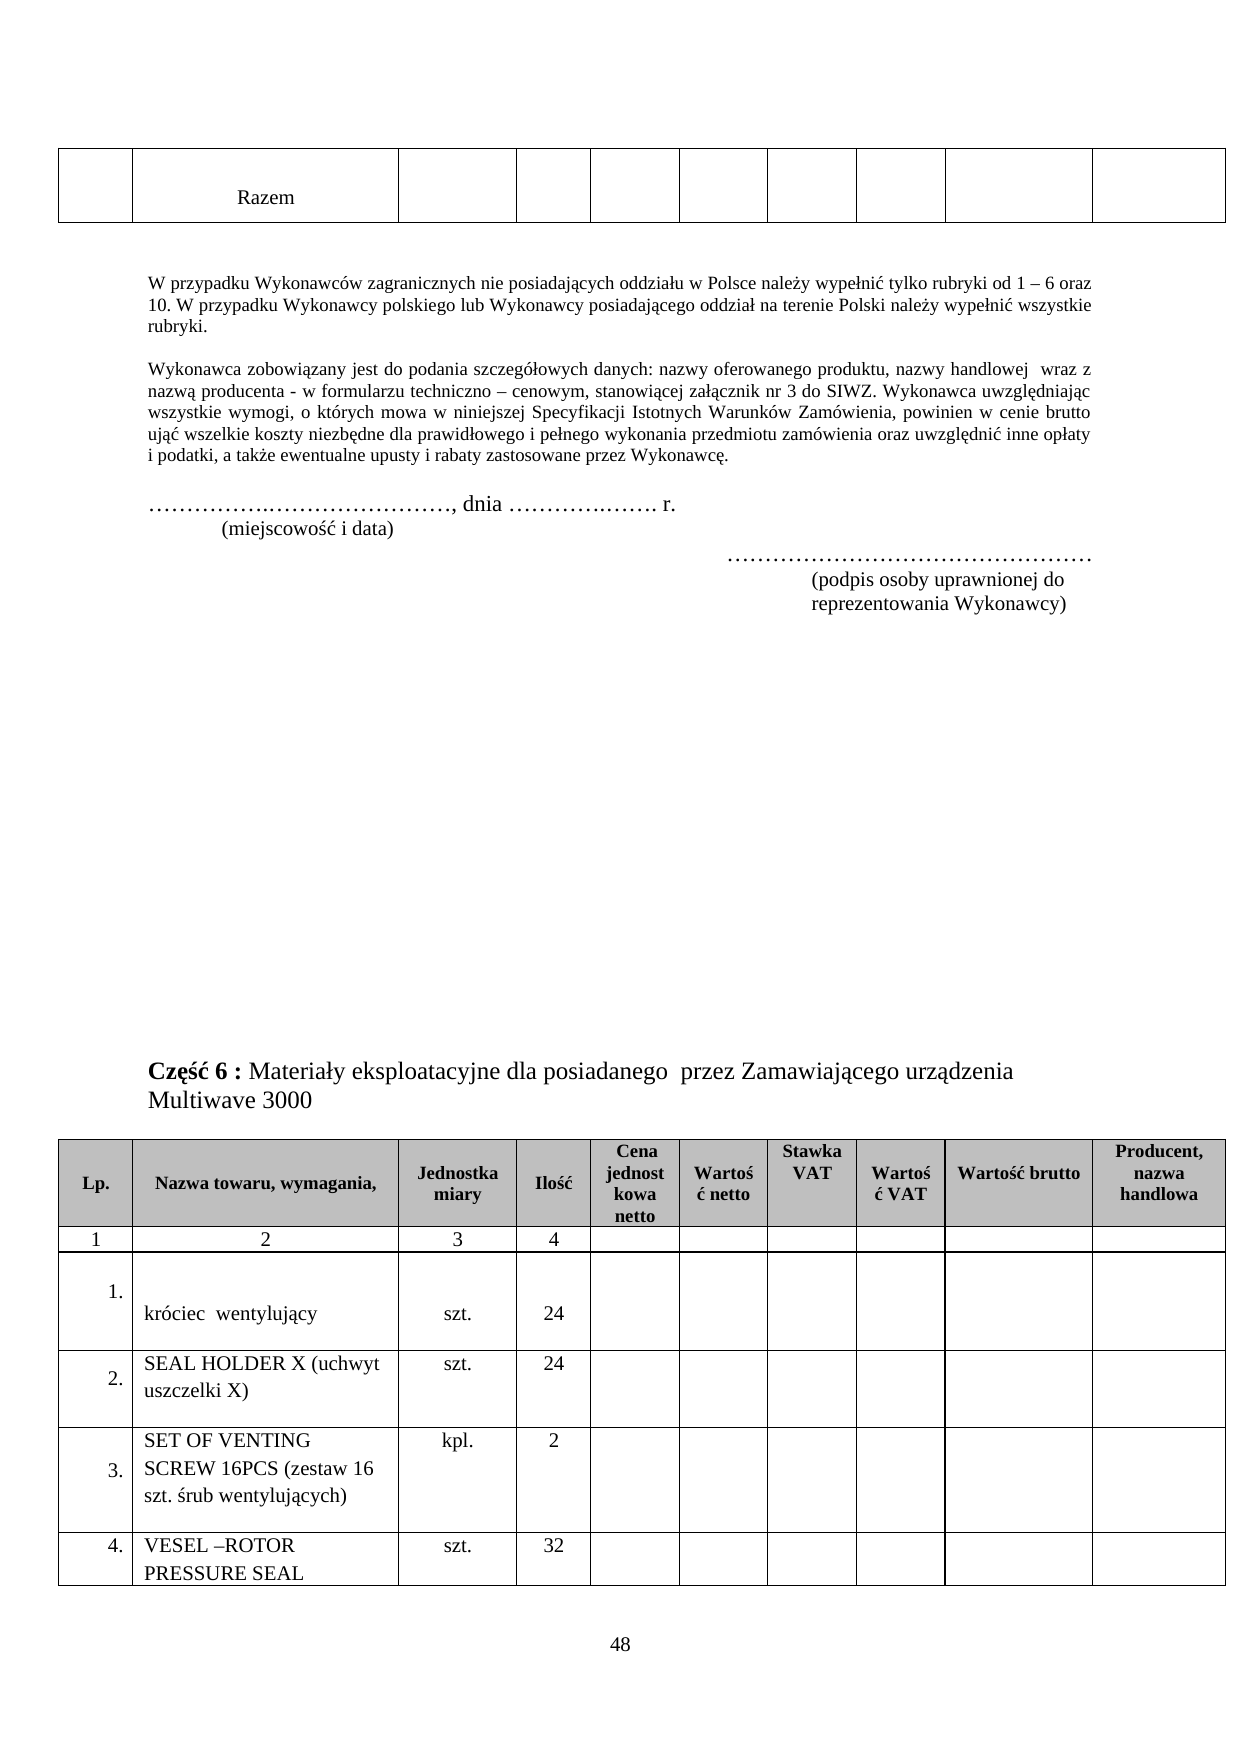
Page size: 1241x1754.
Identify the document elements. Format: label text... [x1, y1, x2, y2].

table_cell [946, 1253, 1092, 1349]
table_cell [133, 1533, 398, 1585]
text Wykonawca zobowiązany jest do podania szczegółowych danych: nazwy oferowanego produktu, nazwy handlowej wraz z nazwą producenta - w formularzu techniczno – cenowym, stanowiącej załącznik nr 3 do SIWZ. Wykonawca uwzględniając wszystkie wymogi, o których mowa w niniejszej Specyfikacji Istotnych Warunków Zamówienia, powinien w cenie brutto ująć wszelkie koszty niezbędne dla prawidłowego i pełnego wykonania przedmiotu zamówienia oraz uwzględnić inne opłaty i podatki, a także ewentualne upusty i rabaty zastosowane przez Wykonawcę. [148, 358, 1093, 466]
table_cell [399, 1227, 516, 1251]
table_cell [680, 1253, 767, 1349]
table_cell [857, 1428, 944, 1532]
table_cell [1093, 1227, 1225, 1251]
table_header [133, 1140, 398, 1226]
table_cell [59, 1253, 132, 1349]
text W przypadku Wykonawców zagranicznych nie posiadających oddziału w Polsce należy wypełnić tylko rubryki od 1 – 6 oraz 10. W przypadku Wykonawcy polskiego lub Wykonawcy posiadającego oddział na terenie Polski należy wypełnić wszystkie rubryki. [148, 272, 1093, 337]
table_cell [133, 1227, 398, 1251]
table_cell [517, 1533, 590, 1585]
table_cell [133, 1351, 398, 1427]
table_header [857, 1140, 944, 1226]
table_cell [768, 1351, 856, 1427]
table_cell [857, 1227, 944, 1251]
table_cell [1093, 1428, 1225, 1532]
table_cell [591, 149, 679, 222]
text Część 6 : Materiały eksploatacyjne dla posiadanego przez Zamawiającego urządzenia Multiwave 3000 [148, 1056, 1093, 1114]
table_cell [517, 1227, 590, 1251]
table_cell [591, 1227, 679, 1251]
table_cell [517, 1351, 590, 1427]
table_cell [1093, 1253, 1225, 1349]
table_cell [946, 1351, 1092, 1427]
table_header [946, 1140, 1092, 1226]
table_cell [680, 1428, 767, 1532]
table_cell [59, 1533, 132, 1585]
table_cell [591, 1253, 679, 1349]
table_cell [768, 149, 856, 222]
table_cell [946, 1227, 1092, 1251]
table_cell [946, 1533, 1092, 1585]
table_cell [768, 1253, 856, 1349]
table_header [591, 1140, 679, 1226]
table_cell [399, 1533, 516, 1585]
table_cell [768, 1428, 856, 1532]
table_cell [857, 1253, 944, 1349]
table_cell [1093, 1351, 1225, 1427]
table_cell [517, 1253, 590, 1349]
text ………………………………………… [148, 540, 1093, 567]
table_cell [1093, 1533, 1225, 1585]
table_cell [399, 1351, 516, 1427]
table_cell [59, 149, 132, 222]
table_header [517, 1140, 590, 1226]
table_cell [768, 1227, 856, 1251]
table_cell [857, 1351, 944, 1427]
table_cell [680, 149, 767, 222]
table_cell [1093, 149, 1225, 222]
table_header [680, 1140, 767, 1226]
text (podpis osoby uprawnionej do reprezentowania Wykonawcy) [811, 567, 1093, 615]
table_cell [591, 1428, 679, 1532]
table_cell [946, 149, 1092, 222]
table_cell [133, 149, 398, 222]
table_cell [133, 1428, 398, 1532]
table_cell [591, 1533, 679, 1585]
text …………….……………………, dnia ………….……. r. [148, 490, 1093, 516]
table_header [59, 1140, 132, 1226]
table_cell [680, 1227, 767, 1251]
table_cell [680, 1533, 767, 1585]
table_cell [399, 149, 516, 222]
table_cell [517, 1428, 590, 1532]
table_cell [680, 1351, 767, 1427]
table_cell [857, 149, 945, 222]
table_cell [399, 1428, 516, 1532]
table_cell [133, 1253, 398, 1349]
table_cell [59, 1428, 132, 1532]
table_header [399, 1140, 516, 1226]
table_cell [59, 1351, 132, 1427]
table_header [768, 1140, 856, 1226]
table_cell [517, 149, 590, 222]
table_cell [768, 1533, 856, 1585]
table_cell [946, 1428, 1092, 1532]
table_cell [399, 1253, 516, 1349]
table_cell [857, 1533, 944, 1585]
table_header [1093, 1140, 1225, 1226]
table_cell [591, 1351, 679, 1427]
text (miejscowość i data) [148, 516, 1093, 540]
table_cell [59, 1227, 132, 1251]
